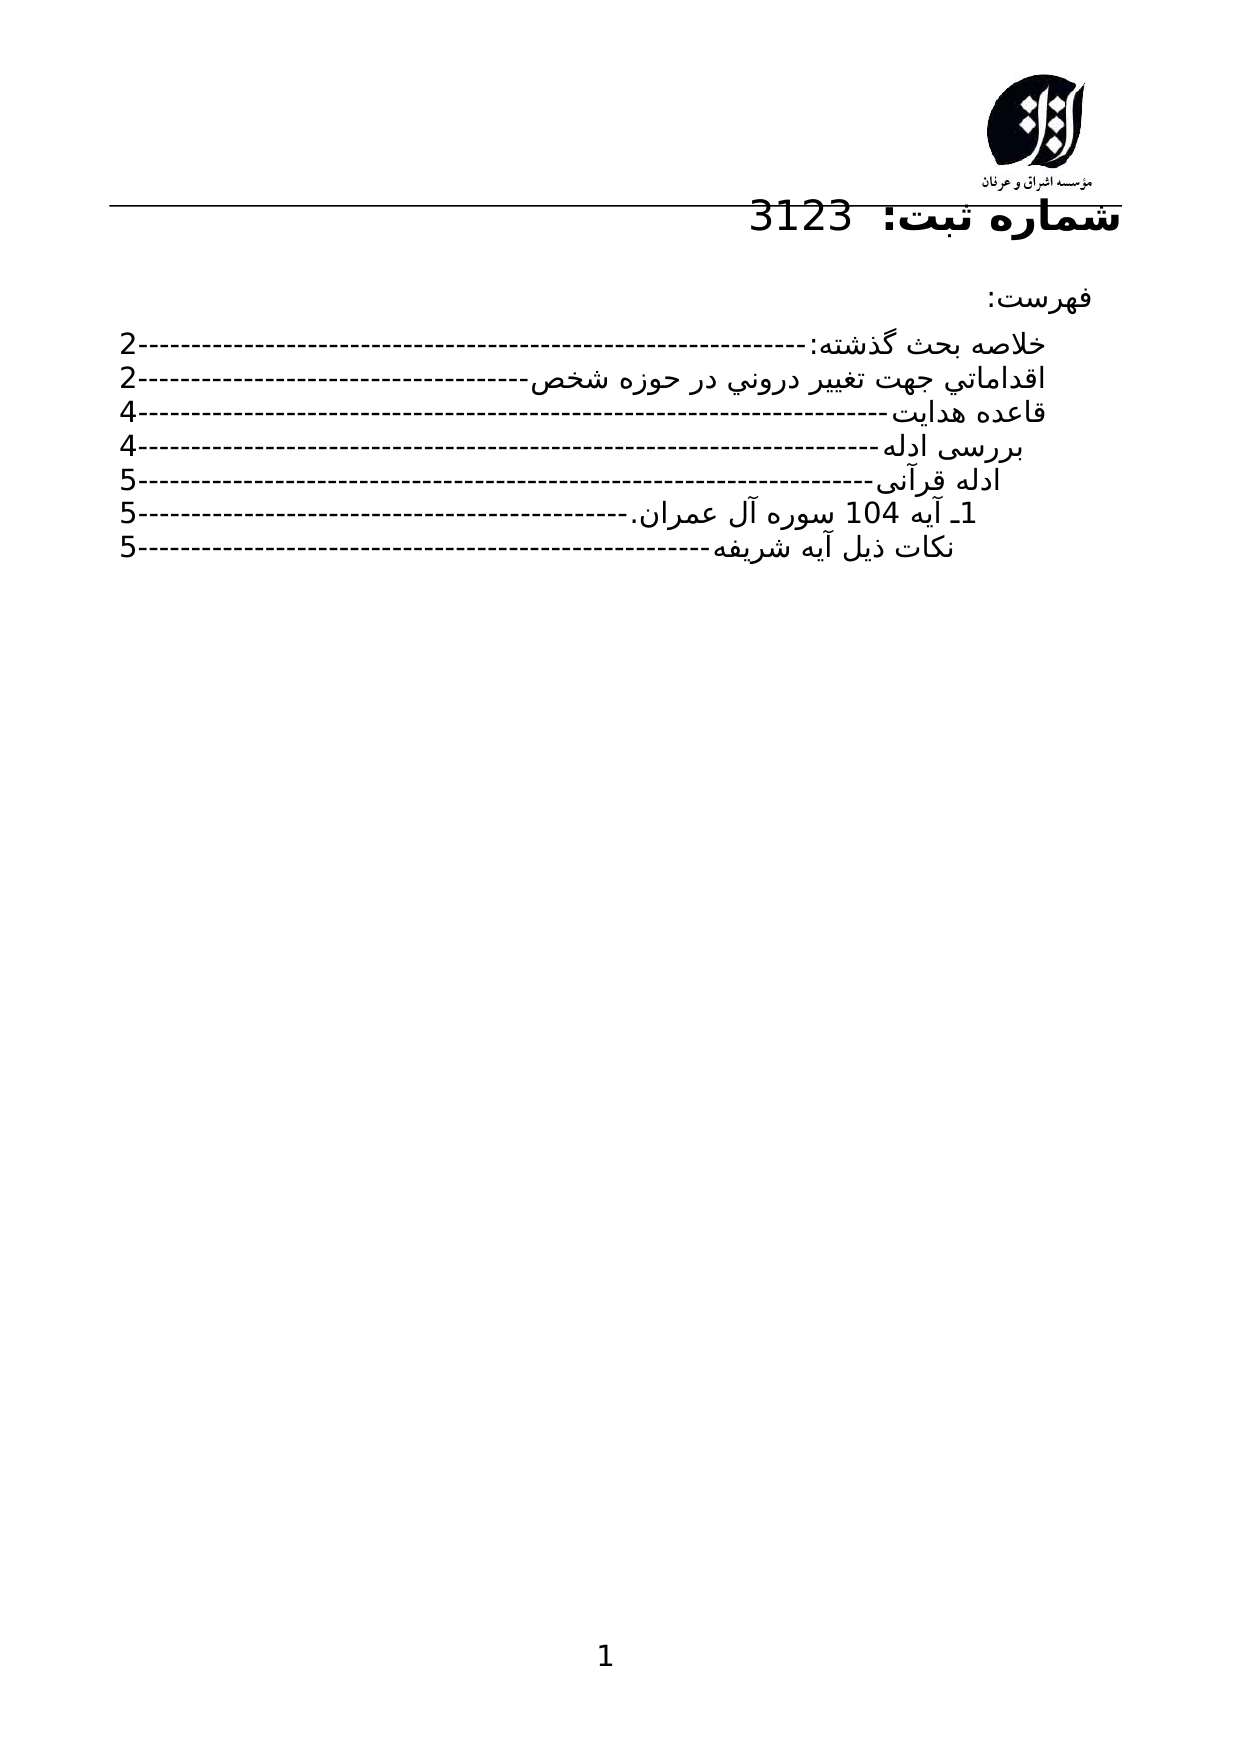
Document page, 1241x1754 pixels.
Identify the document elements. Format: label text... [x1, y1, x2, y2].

text ادله قرآنی 5 [118, 463, 1031, 497]
text فهرست: [118, 281, 1122, 314]
picture [978, 73, 1093, 192]
text نکات ذيل آيه شريفه 5 [118, 531, 984, 565]
text قاعده هدايت 4 [118, 395, 1076, 429]
text بررسی ادله 4 [118, 429, 1053, 463]
text 1ـ آيه 104 سوره آل عمران. 5 [118, 497, 1007, 531]
text اقداماتي جهت تغيير دروني در حوزه شخص 2 [118, 361, 1076, 395]
text خلاصه بحث گذشته: 2 [118, 327, 1076, 361]
